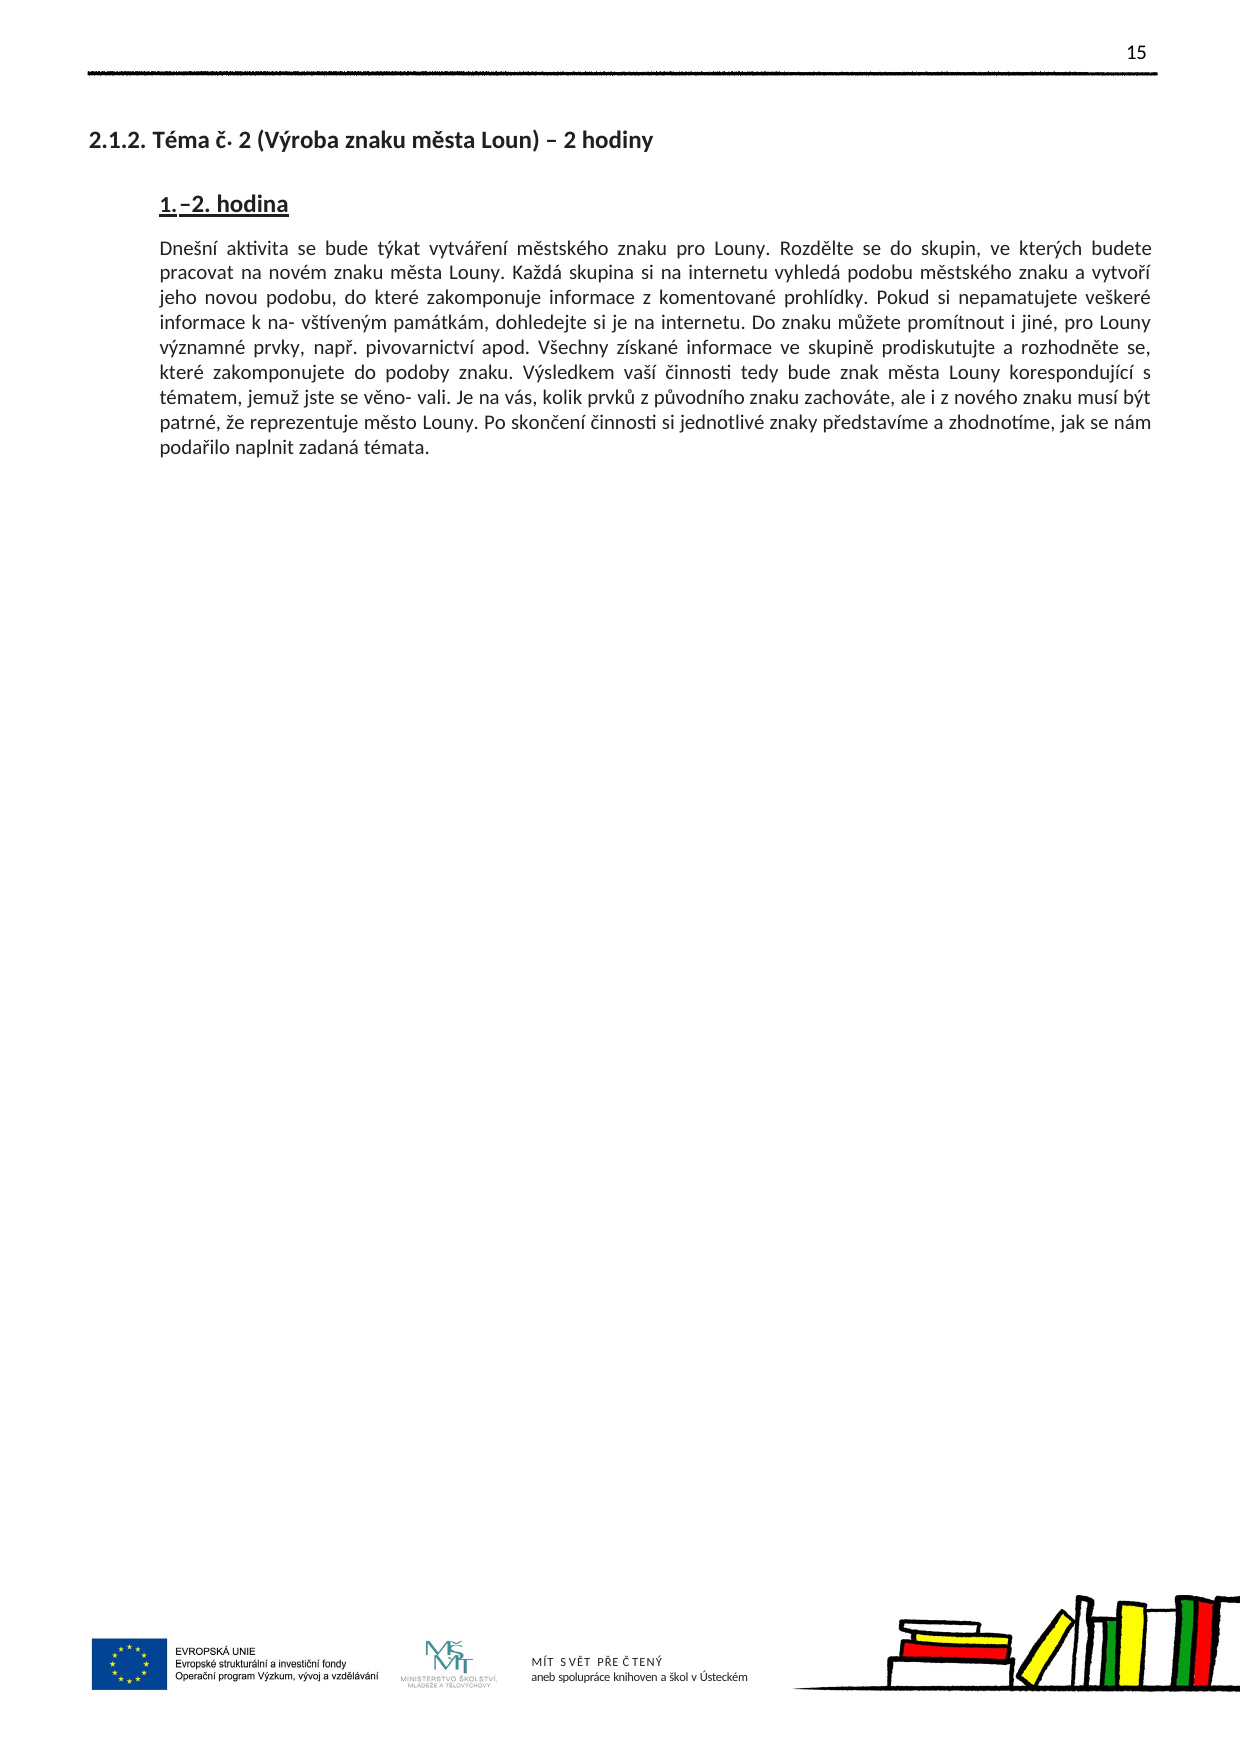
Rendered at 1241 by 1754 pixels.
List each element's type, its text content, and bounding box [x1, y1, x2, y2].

text Dnešní aktivita se bude týkat vytváření městského znaku pro Louny. Rozdělte se do skupin, ve kterých budete pracovat na novém znaku města Louny. Každá skupina si na internetu vyhledá podobu městského znaku a vytvoří jeho novou podobu, do které zakomponuje informace z komentované prohlídky. Pokud si nepamatujete veškeré informace k na- vštíveným památkám, dohledejte si je na internetu. Do znaku můžete promítnout i jiné, pro Louny významné prvky, např. pivovarnictví apod. Všechny získané informace ve skupině prodiskutujte a rozhodněte se, které zakomponujete do podoby znaku. Výsledkem vaší činnosti tedy bude znak města Louny korespondující s tématem, jemuž jste se věno- vali. Je na vás, kolik prvků z původního znaku zachováte, ale i z nového znaku musí být patrné, že reprezentuje město Louny. Po skončení činnosti si jednotlivé znaky představíme a zhodnotíme, jak se nám podařilo naplnit zadaná témata. [159, 235, 1152, 460]
picture [87, 71, 1158, 76]
subtitle Téma č. 2 (Výroba znaku města Loun) – 2 hodiny [88, 121, 1188, 154]
list –2. hodina [159, 188, 1188, 218]
picture [789, 1595, 1240, 1692]
picture [90, 1636, 499, 1691]
